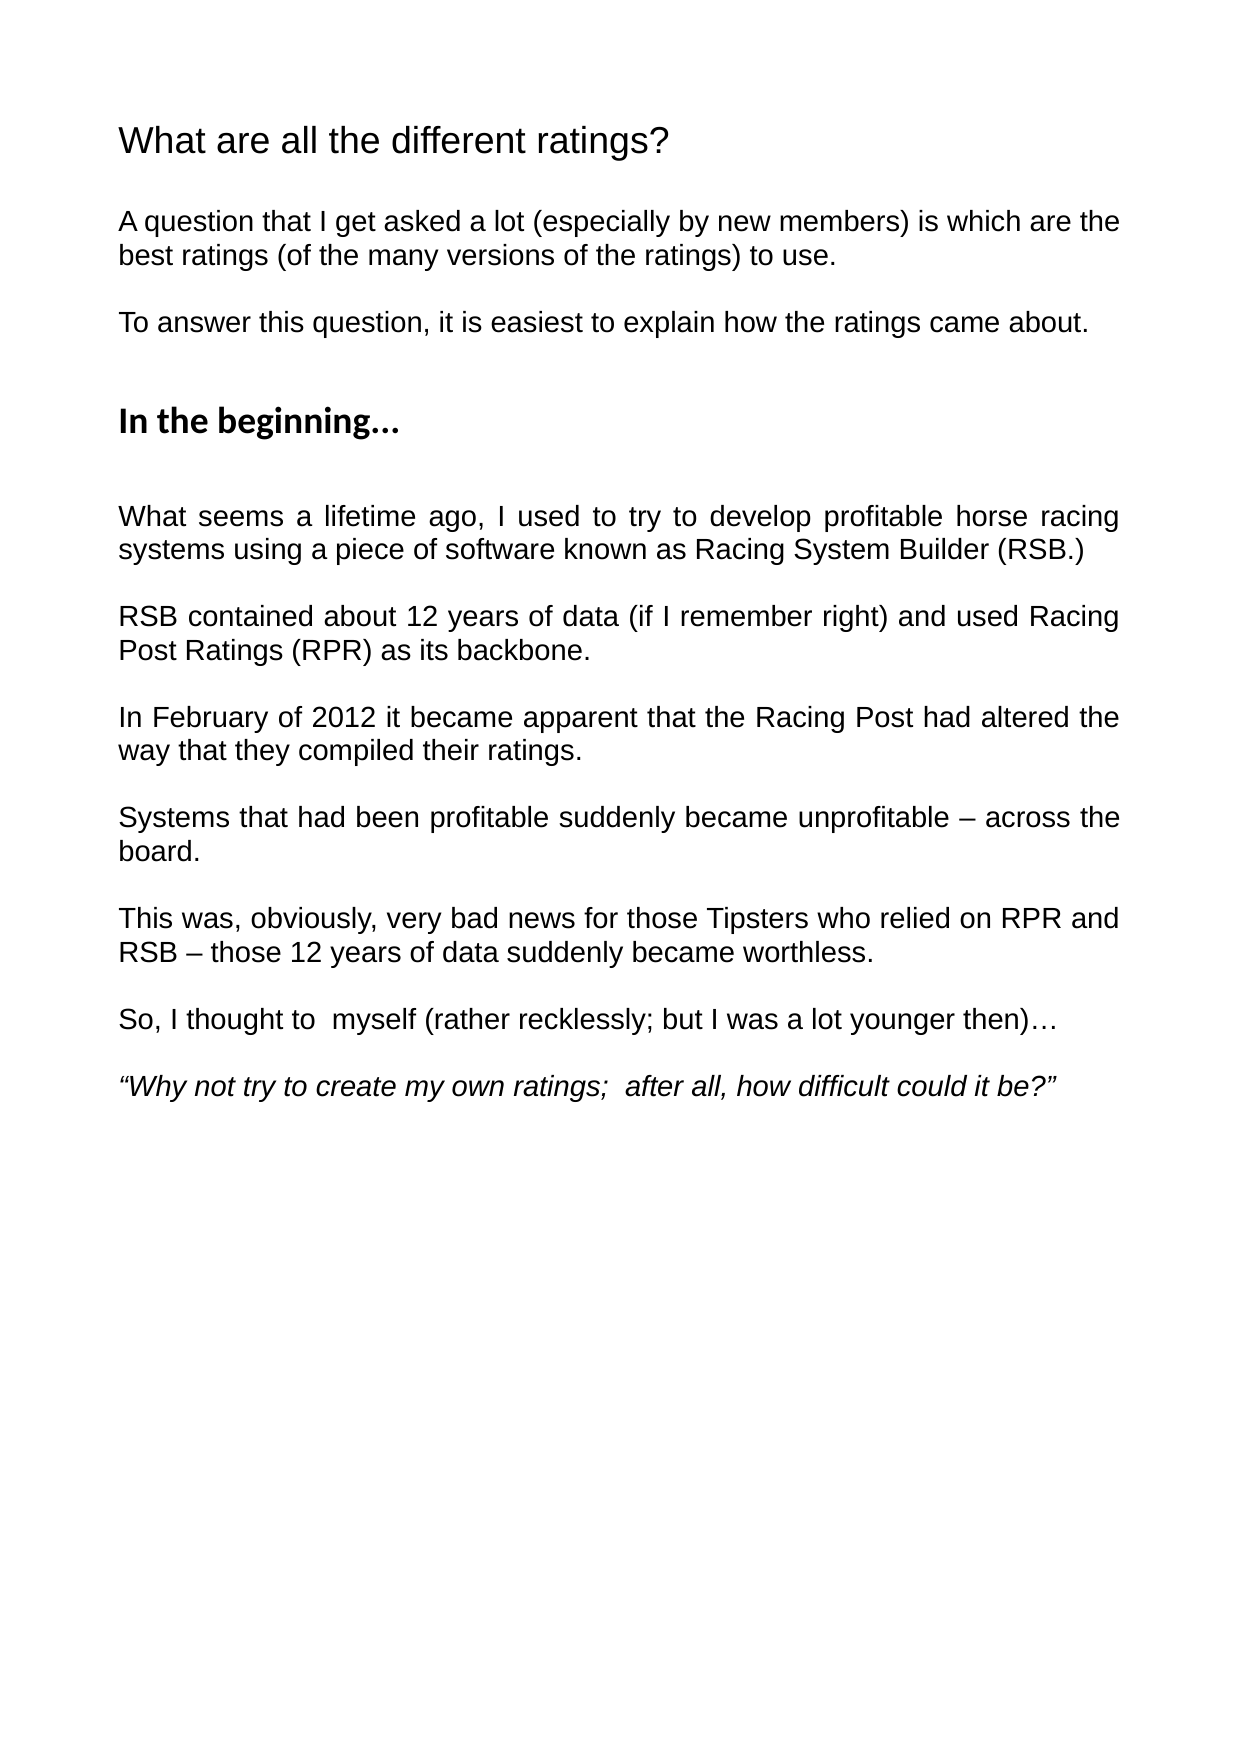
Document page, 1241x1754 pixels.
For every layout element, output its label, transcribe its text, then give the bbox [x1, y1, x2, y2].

text To answer this question, it is easiest to explain how the ratings came about. [118, 305, 1122, 338]
text A question that I get asked a lot (especially by new members) is which are the best ratings (of the many versions of the ratings) to use. [118, 204, 1122, 271]
text What are all the different ratings? [118, 118, 1122, 161]
text This was, obviously, very bad news for those Tipsters who relied on RPR and RSB – those 12 years of data suddenly became worthless. [118, 901, 1122, 968]
text RSB contained about 12 years of data (if I remember right) and used Racing Post Ratings (RPR) as its backbone. [118, 599, 1122, 666]
text What seems a lifetime ago, I used to try to develop profitable horse racing systems using a piece of software known as Racing System Builder (RSB.) [118, 498, 1122, 566]
text Systems that had been profitable suddenly became unprofitable – across the board. [118, 800, 1122, 867]
text In February of 2012 it became apparent that the Racing Post had altered the way that they compiled their ratings. [118, 700, 1122, 767]
text “Why not try to create my own ratings; after all, how difficult could it be?” [118, 1069, 1122, 1102]
text So, I thought to myself (rather recklessly; but I was a lot younger then)… [118, 1002, 1122, 1035]
subtitle In the beginning... [118, 397, 1122, 443]
